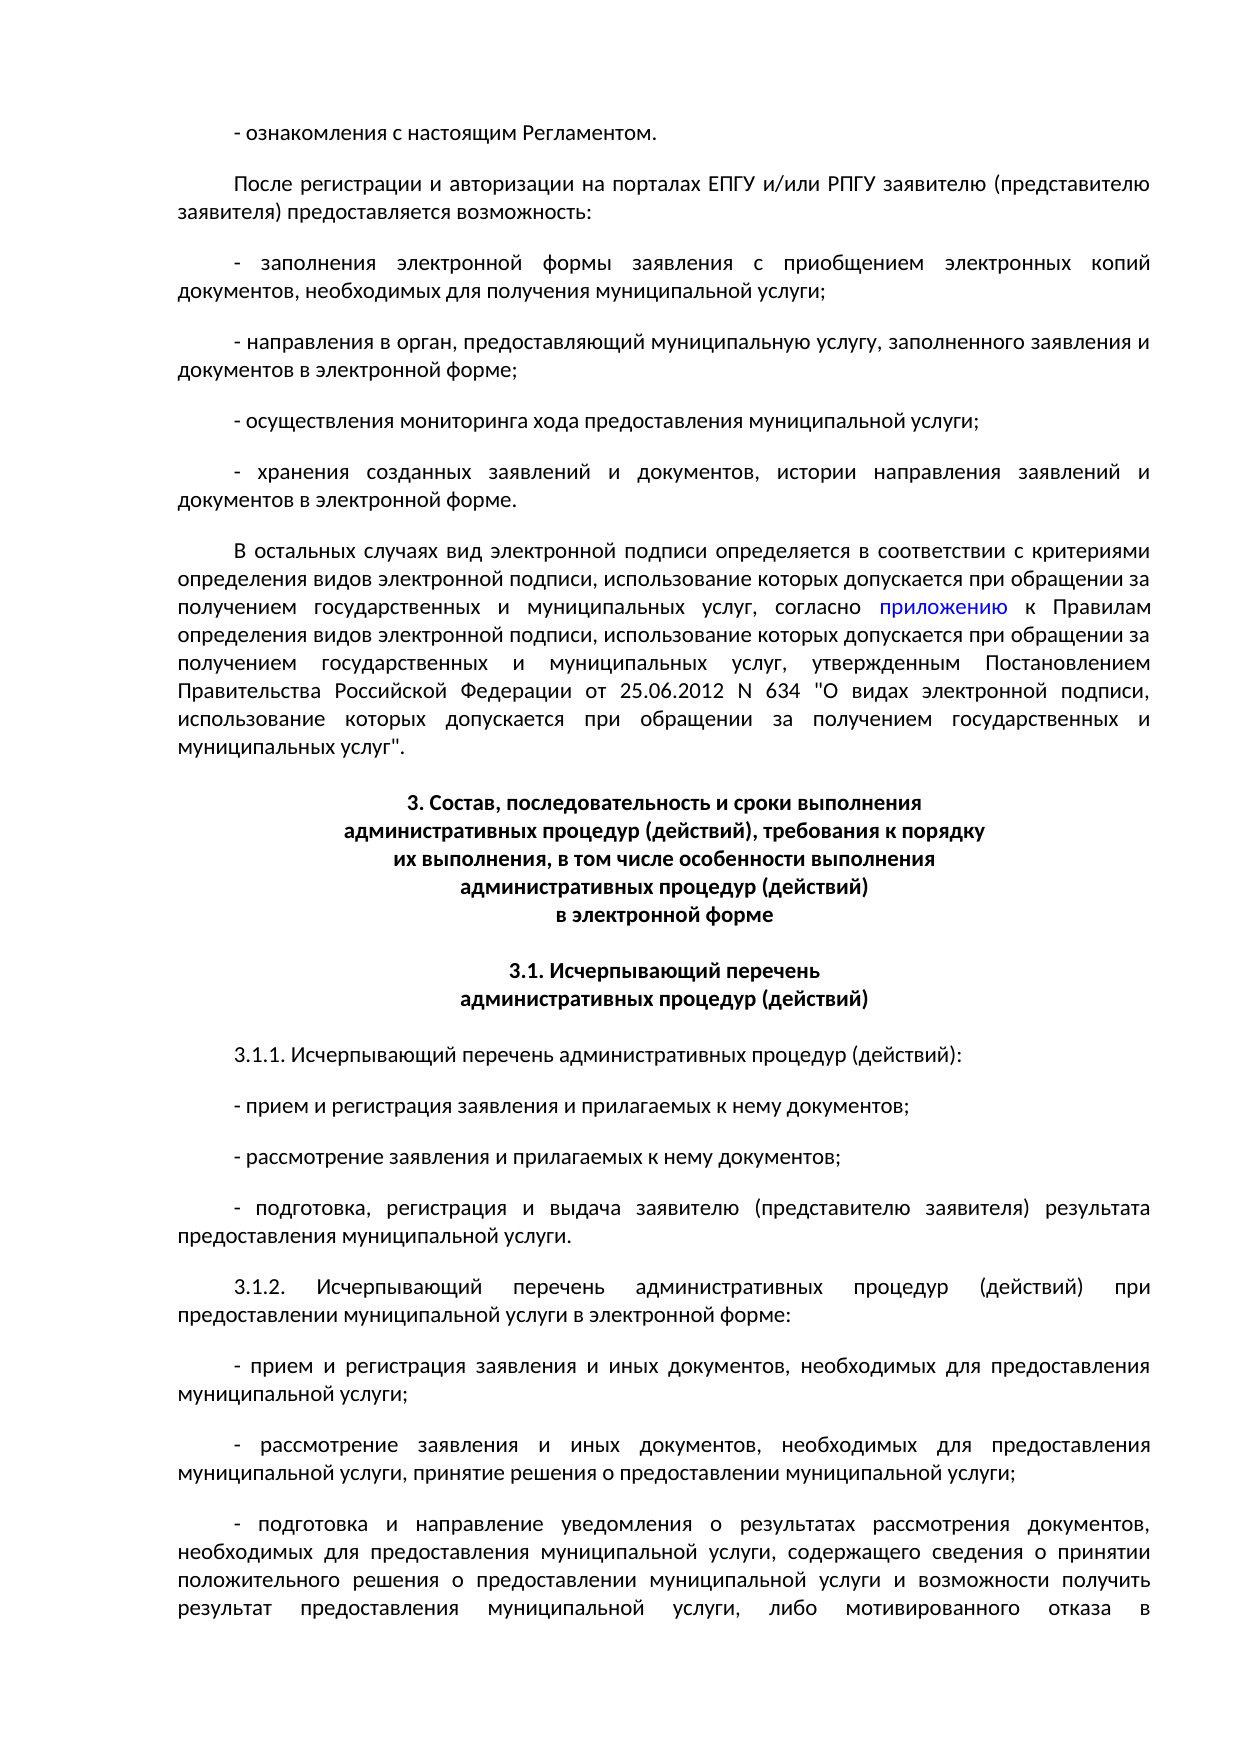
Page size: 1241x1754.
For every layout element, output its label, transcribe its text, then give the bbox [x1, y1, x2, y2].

text - рассмотрение заявления и иных документов, необходимых для предоставления муниципальной услуги, принятие решения о предоставлении муниципальной услуги; [177, 1430, 1152, 1486]
text - осуществления мониторинга хода предоставления муниципальной услуги; [177, 406, 1152, 434]
text - рассмотрение заявления и прилагаемых к нему документов; [177, 1142, 1152, 1170]
title административных процедур (действий) [177, 984, 1152, 1012]
text В остальных случаях вид электронной подписи определяется в соответствии с критериями определения видов электронной подписи, использование которых допускается при обращении за получением государственных и муниципальных услуг, согласно приложению к Правилам определения видов электронной подписи, использование которых допускается при обращении за получением государственных и муниципальных услуг, утвержденным Постановлением Правительства Российской Федерации от 25.06.2012 N 634 "О видах электронной подписи, использование которых допускается при обращении за получением государственных и муниципальных услуг". [177, 536, 1152, 760]
text После регистрации и авторизации на порталах ЕПГУ и/или РПГУ заявителю (представителю заявителя) предоставляется возможность: [177, 169, 1152, 225]
text - подготовка, регистрация и выдача заявителю (представителю заявителя) результата предоставления муниципальной услуги. [177, 1193, 1152, 1249]
text - прием и регистрация заявления и иных документов, необходимых для предоставления муниципальной услуги; [177, 1351, 1152, 1407]
title их выполнения, в том числе особенности выполнения [177, 844, 1152, 872]
title административных процедур (действий), требования к порядку [177, 816, 1152, 844]
text - ознакомления с настоящим Регламентом. [177, 118, 1152, 146]
text - направления в орган, предоставляющий муниципальную услугу, заполненного заявления и документов в электронной форме; [177, 327, 1152, 383]
title 3. Состав, последовательность и сроки выполнения [177, 788, 1152, 816]
title административных процедур (действий) [177, 872, 1152, 900]
text 3.1.1. Исчерпывающий перечень административных процедур (действий): [177, 1040, 1152, 1068]
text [177, 1509, 1152, 1621]
text - прием и регистрация заявления и прилагаемых к нему документов; [177, 1091, 1152, 1119]
title в электронной форме [177, 900, 1152, 928]
text 3.1.2. Исчерпывающий перечень административных процедур (действий) при предоставлении муниципальной услуги в электронной форме: [177, 1272, 1152, 1328]
text - хранения созданных заявлений и документов, истории направления заявлений и документов в электронной форме. [177, 457, 1152, 513]
title 3.1. Исчерпывающий перечень [177, 956, 1152, 984]
text - заполнения электронной формы заявления с приобщением электронных копий документов, необходимых для получения муниципальной услуги; [177, 248, 1152, 304]
